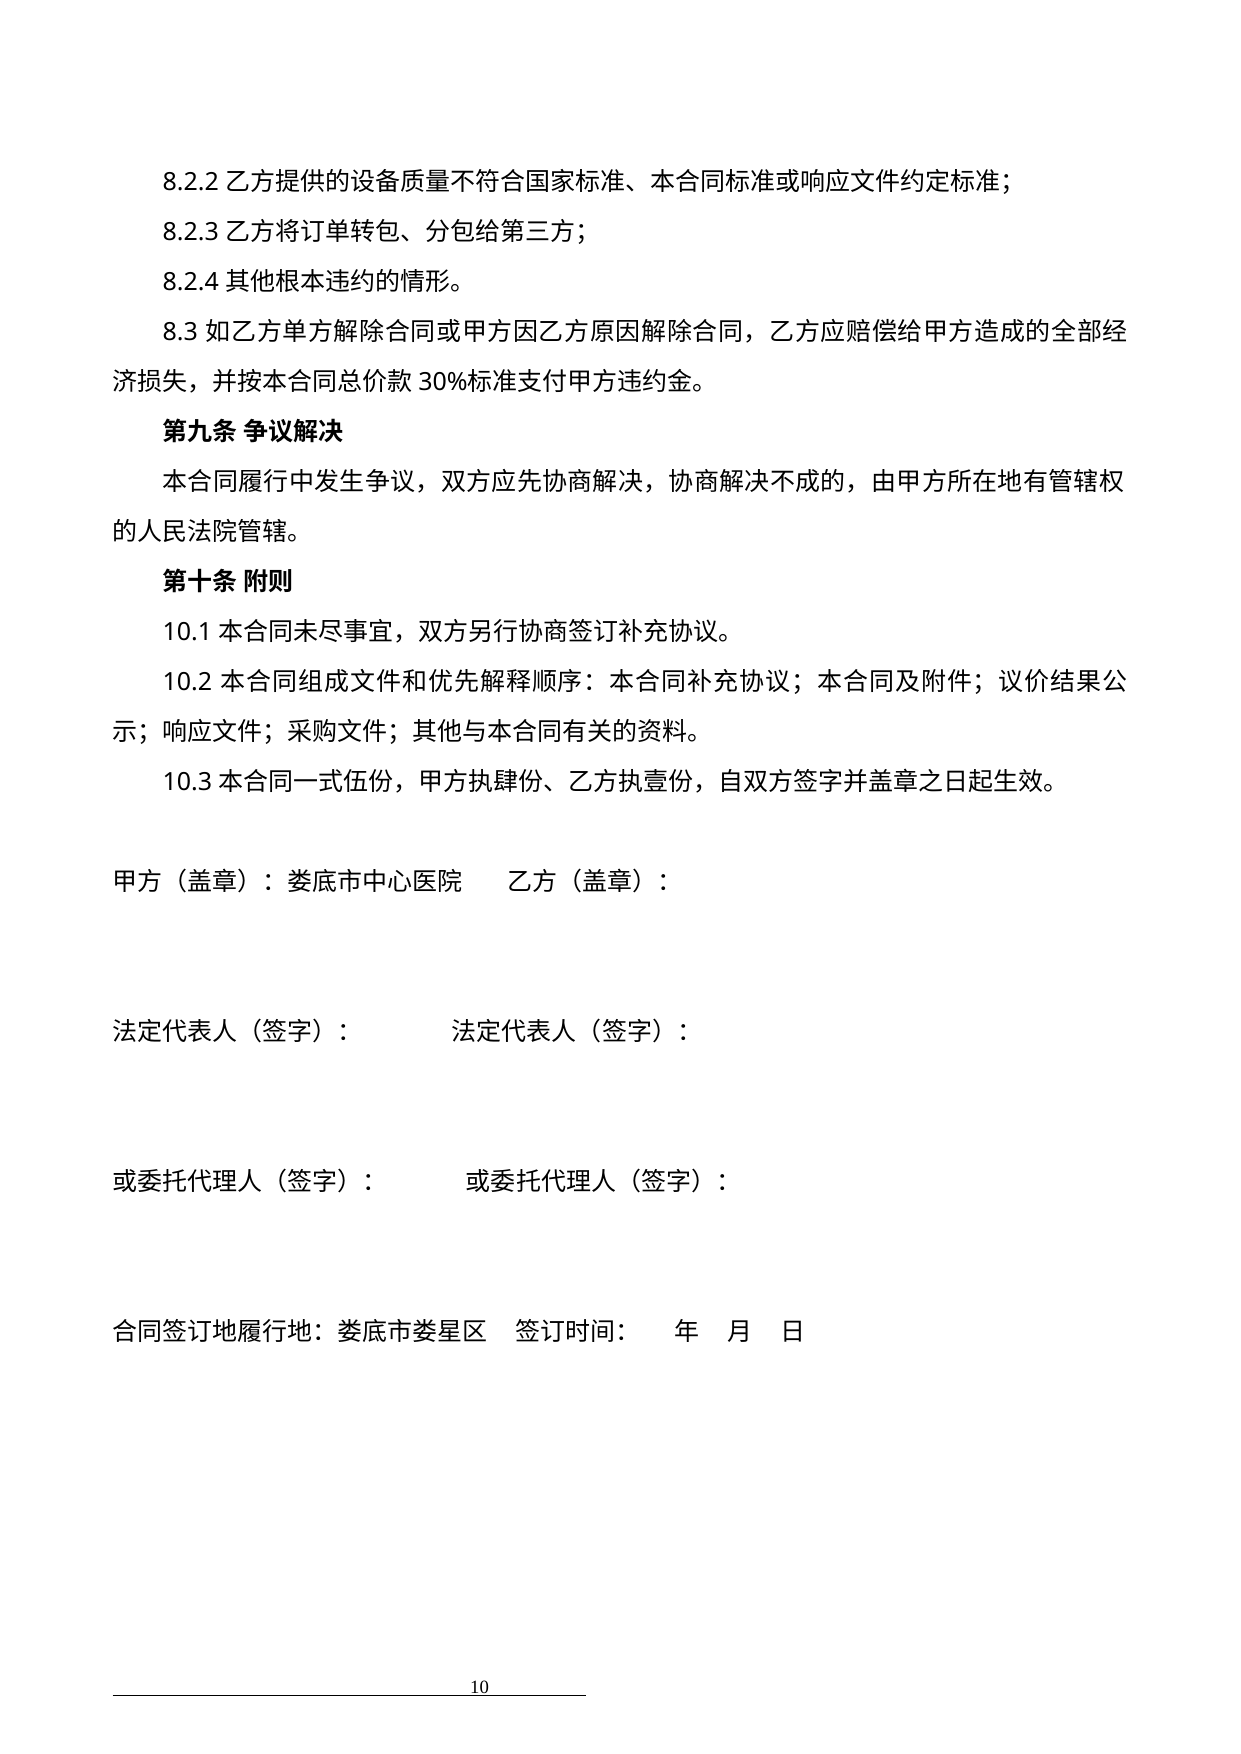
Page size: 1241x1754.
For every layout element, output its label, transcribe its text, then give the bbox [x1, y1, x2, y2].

list 10.2 本合同组成文件和优先解释顺序：本合同补充协议；本合同及附件；议价结果公示；响应文件；采购文件；其他与本合同有关的资料。 [112, 650, 1128, 750]
list 8.2.3 乙方将订单转包、分包给第三方； [112, 200, 1128, 250]
list 或委托代理人（签字）： 或委托代理人（签字）： [112, 1150, 1128, 1200]
list 法定代表人（签字）： 法定代表人（签字）： [112, 1000, 1128, 1050]
list 8.2.2 乙方提供的设备质量不符合国家标准、本合同标准或响应文件约定标准； [112, 150, 1128, 200]
list 10.3 本合同一式伍份，甲方执肆份、乙方执壹份，自双方签字并盖章之日起生效。 [112, 750, 1128, 800]
list 8.3 如乙方单方解除合同或甲方因乙方原因解除合同，乙方应赔偿给甲方造成的全部经济损失，并按本合同总价款 30%标准支付甲方违约金。 [112, 300, 1128, 400]
list 甲方（盖章）：娄底市中心医院 乙方（盖章）： [112, 850, 1128, 900]
list 本合同履行中发生争议，双方应先协商解决，协商解决不成的，由甲方所在地有管辖权的人民法院管辖。 [112, 450, 1128, 550]
list 第十条 附则 [112, 550, 1128, 600]
list 8.2.4 其他根本违约的情形。 [112, 250, 1128, 300]
list 第九条 争议解决 [112, 400, 1128, 450]
list 合同签订地履行地：娄底市娄星区 签订时间： 年 月 日 [112, 1300, 1128, 1350]
list 10.1 本合同未尽事宜，双方另行协商签订补充协议。 [112, 600, 1128, 650]
